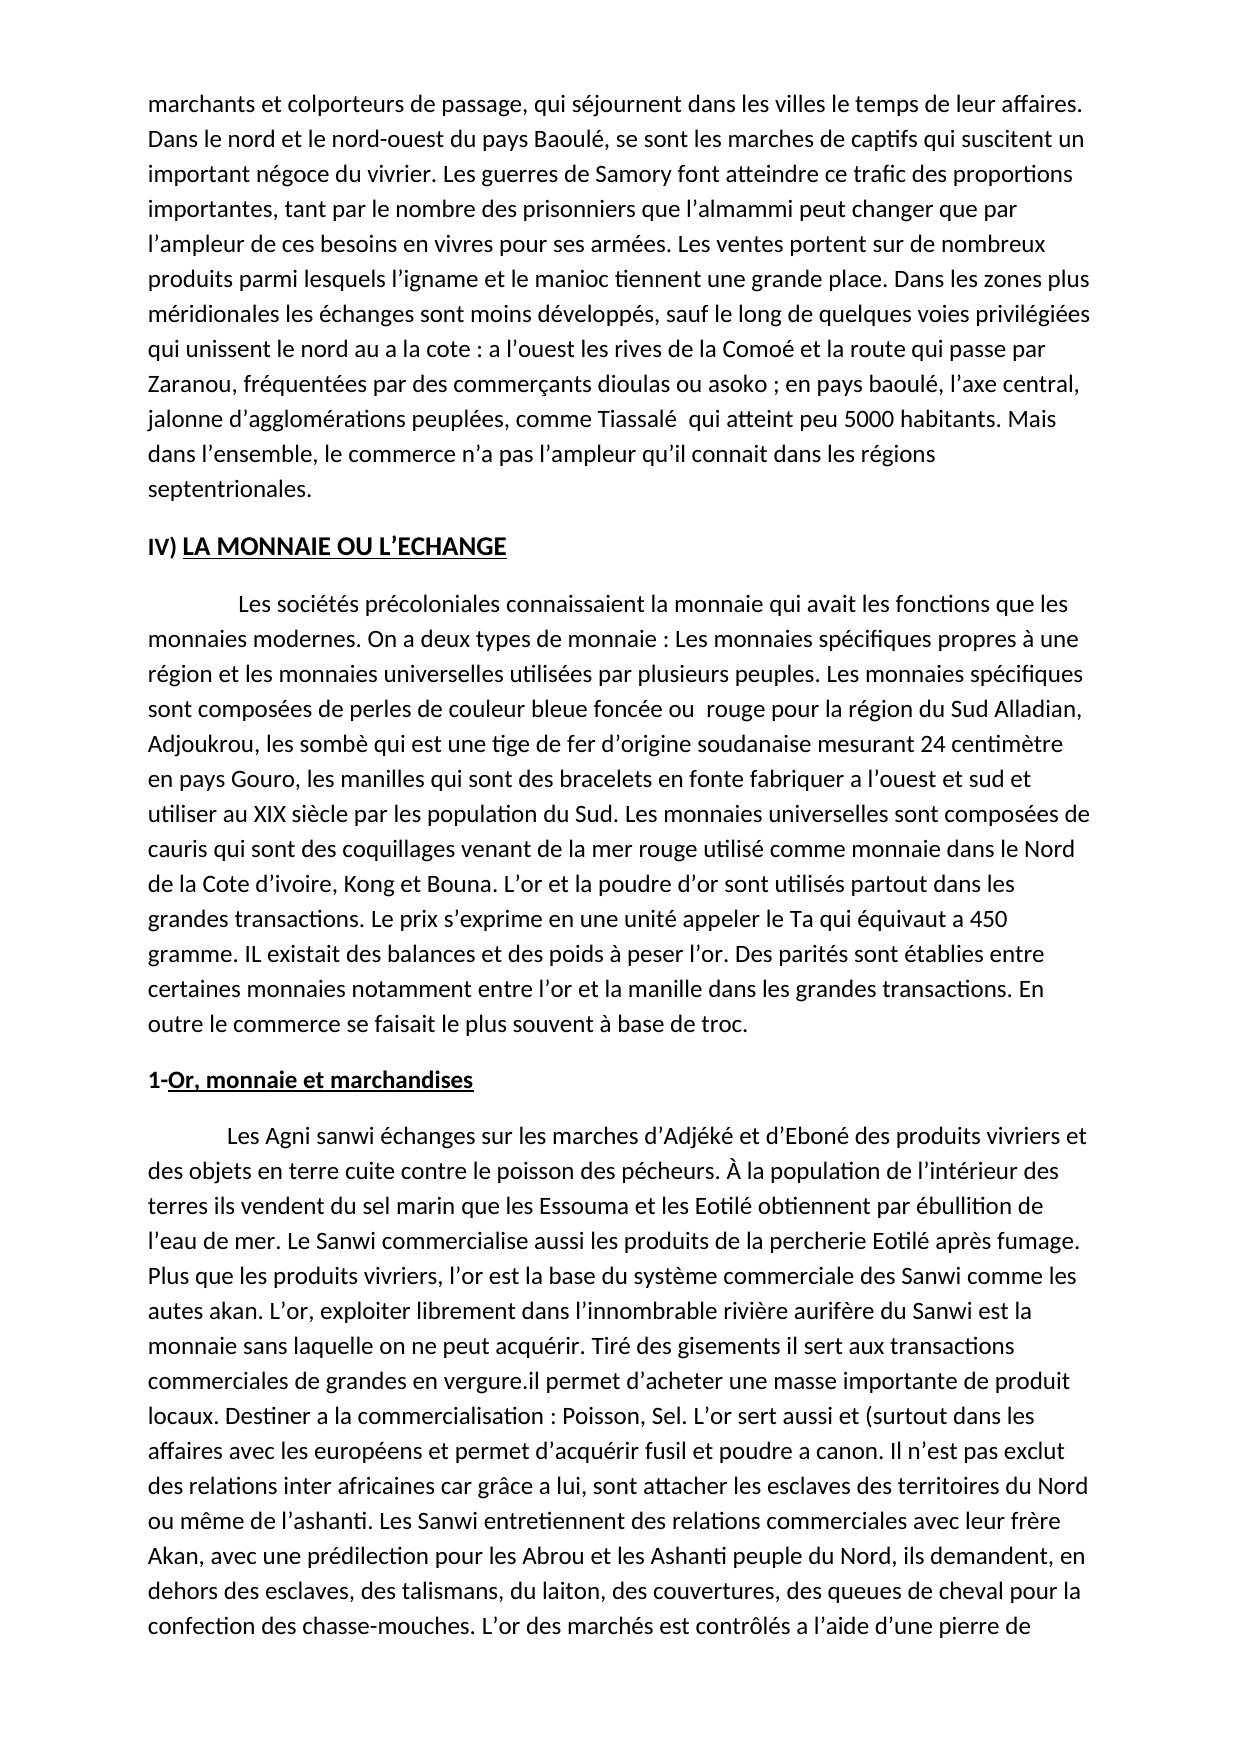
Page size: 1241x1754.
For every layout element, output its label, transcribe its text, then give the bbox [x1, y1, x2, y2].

text 1-Or, monnaie et marchandises [148, 1064, 1093, 1094]
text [148, 1120, 1093, 1640]
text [148, 89, 1093, 504]
text IV) LA MONNAIE OU L’ECHANGE [148, 529, 1093, 562]
text Les sociétés précoloniales connaissaient la monnaie qui avait les fonctions que les monnaies modernes. On a deux types de monnaie : Les monnaies spécifiques propres à une région et les monnaies universelles utilisées par plusieurs peuples. Les monnaies spécifiques sont composées de perles de couleur bleue foncée ou rouge pour la région du Sud Alladian, Adjoukrou, les sombè qui est une tige de fer d’origine soudanaise mesurant 24 centimètre en pays Gouro, les manilles qui sont des bracelets en fonte fabriquer a l’ouest et sud et utiliser au XIX siècle par les population du Sud. Les monnaies universelles sont composées de cauris qui sont des coquillages venant de la mer rouge utilisé comme monnaie dans le Nord de la Cote d’ivoire, Kong et Bouna. L’or et la poudre d’or sont utilisés partout dans les grandes transactions. Le prix s’exprime en une unité appeler le Ta qui équivaut a 450 gramme. IL existait des balances et des poids à peser l’or. Des parités sont établies entre certaines monnaies notamment entre l’or et la manille dans les grandes transactions. En outre le commerce se faisait le plus souvent à base de troc. [148, 588, 1093, 1039]
